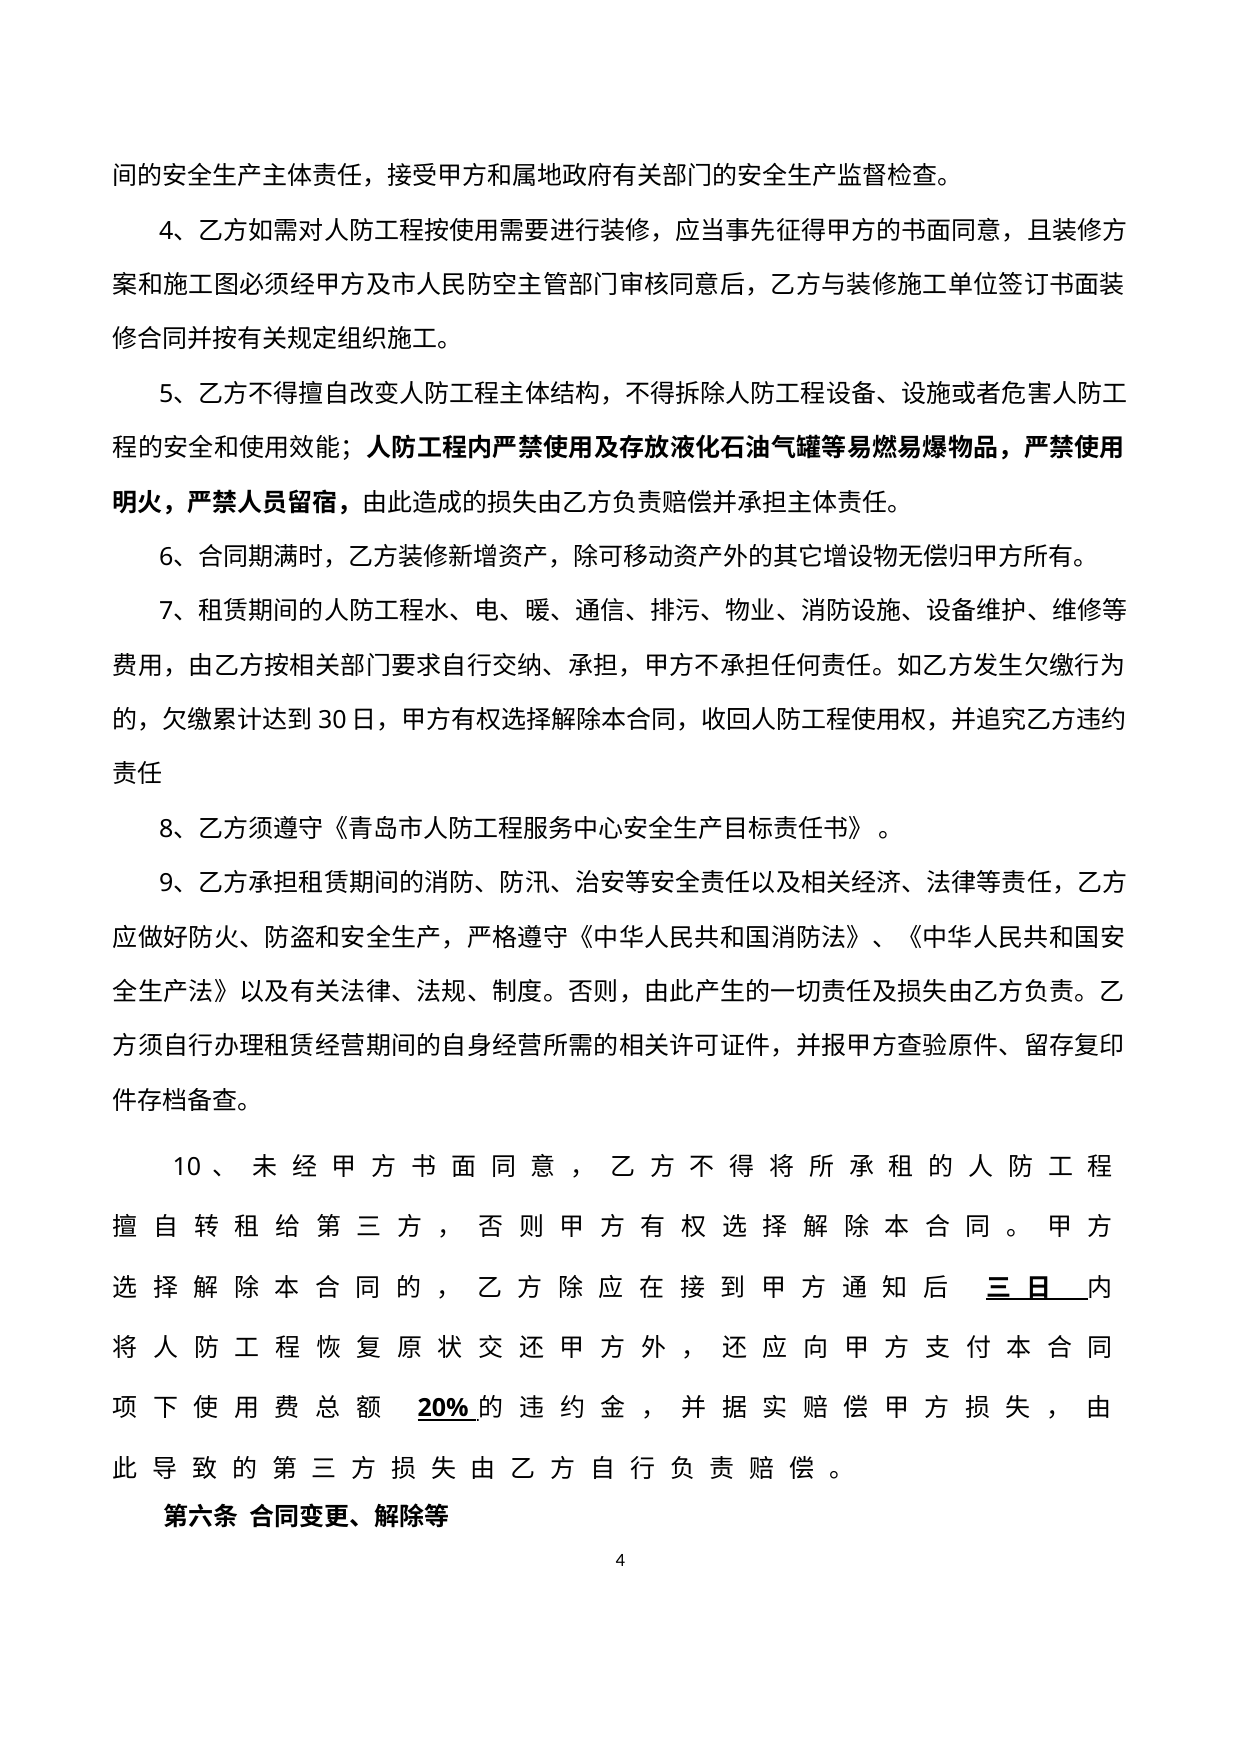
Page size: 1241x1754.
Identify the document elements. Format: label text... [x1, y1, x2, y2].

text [113, 156, 1127, 192]
text 6、合同期满时，乙方装修新增资产，除可移动资产外的其它增设物无偿归甲方所有。 [113, 536, 1127, 573]
text 8、乙方须遵守《青岛市人防工程服务中心安全生产目标责任书》 。 [113, 808, 1127, 844]
text 10、未经甲方书面同意，乙方不得将所承租的人防工程擅自转租给第三方，否则甲方有权选择解除本合同。甲方选择解除本合同的，乙方除应在接到甲方通知后 三日 内将人防工程恢复原状交还甲方外，还应向甲方支付本合同项下使用费总额 20% 的违约金，并据实赔偿甲方损失，由此导致的第三方损失由乙方自行负责赔偿。 [113, 1134, 1127, 1496]
text 5、乙方不得擅自改变人防工程主体结构，不得拆除人防工程设备、设施或者危害人防工程的安全和使用效能；人防工程内严禁使用及存放液化石油气罐等易燃易爆物品，严禁使用明火，严禁人员留宿，由此造成的损失由乙方负责赔偿并承担主体责任。 [113, 373, 1127, 518]
text 9、乙方承担租赁期间的消防、防汛、治安等安全责任以及相关经济、法律等责任，乙方应做好防火、防盗和安全生产，严格遵守《中华人民共和国消防法》、《中华人民共和国安全生产法》以及有关法律、法规、制度。否则，由此产生的一切责任及损失由乙方负责。乙方须自行办理租赁经营期间的自身经营所需的相关许可证件，并报甲方查验原件、留存复印件存档备查。 [113, 863, 1127, 1116]
text 4、乙方如需对人防工程按使用需要进行装修，应当事先征得甲方的书面同意，且装修方案和施工图必须经甲方及市人民防空主管部门审核同意后，乙方与装修施工单位签订书面装修合同并按有关规定组织施工。 [113, 210, 1127, 355]
text 第六条 合同变更、解除等 [163, 1496, 1127, 1533]
text 7、租赁期间的人防工程水、电、暖、通信、排污、物业、消防设施、设备维护、维修等费用，由乙方按相关部门要求自行交纳、承担，甲方不承担任何责任。如乙方发生欠缴行为的，欠缴累计达到30日，甲方有权选择解除本合同，收回人防工程使用权，并追究乙方违约责任 [113, 591, 1127, 790]
